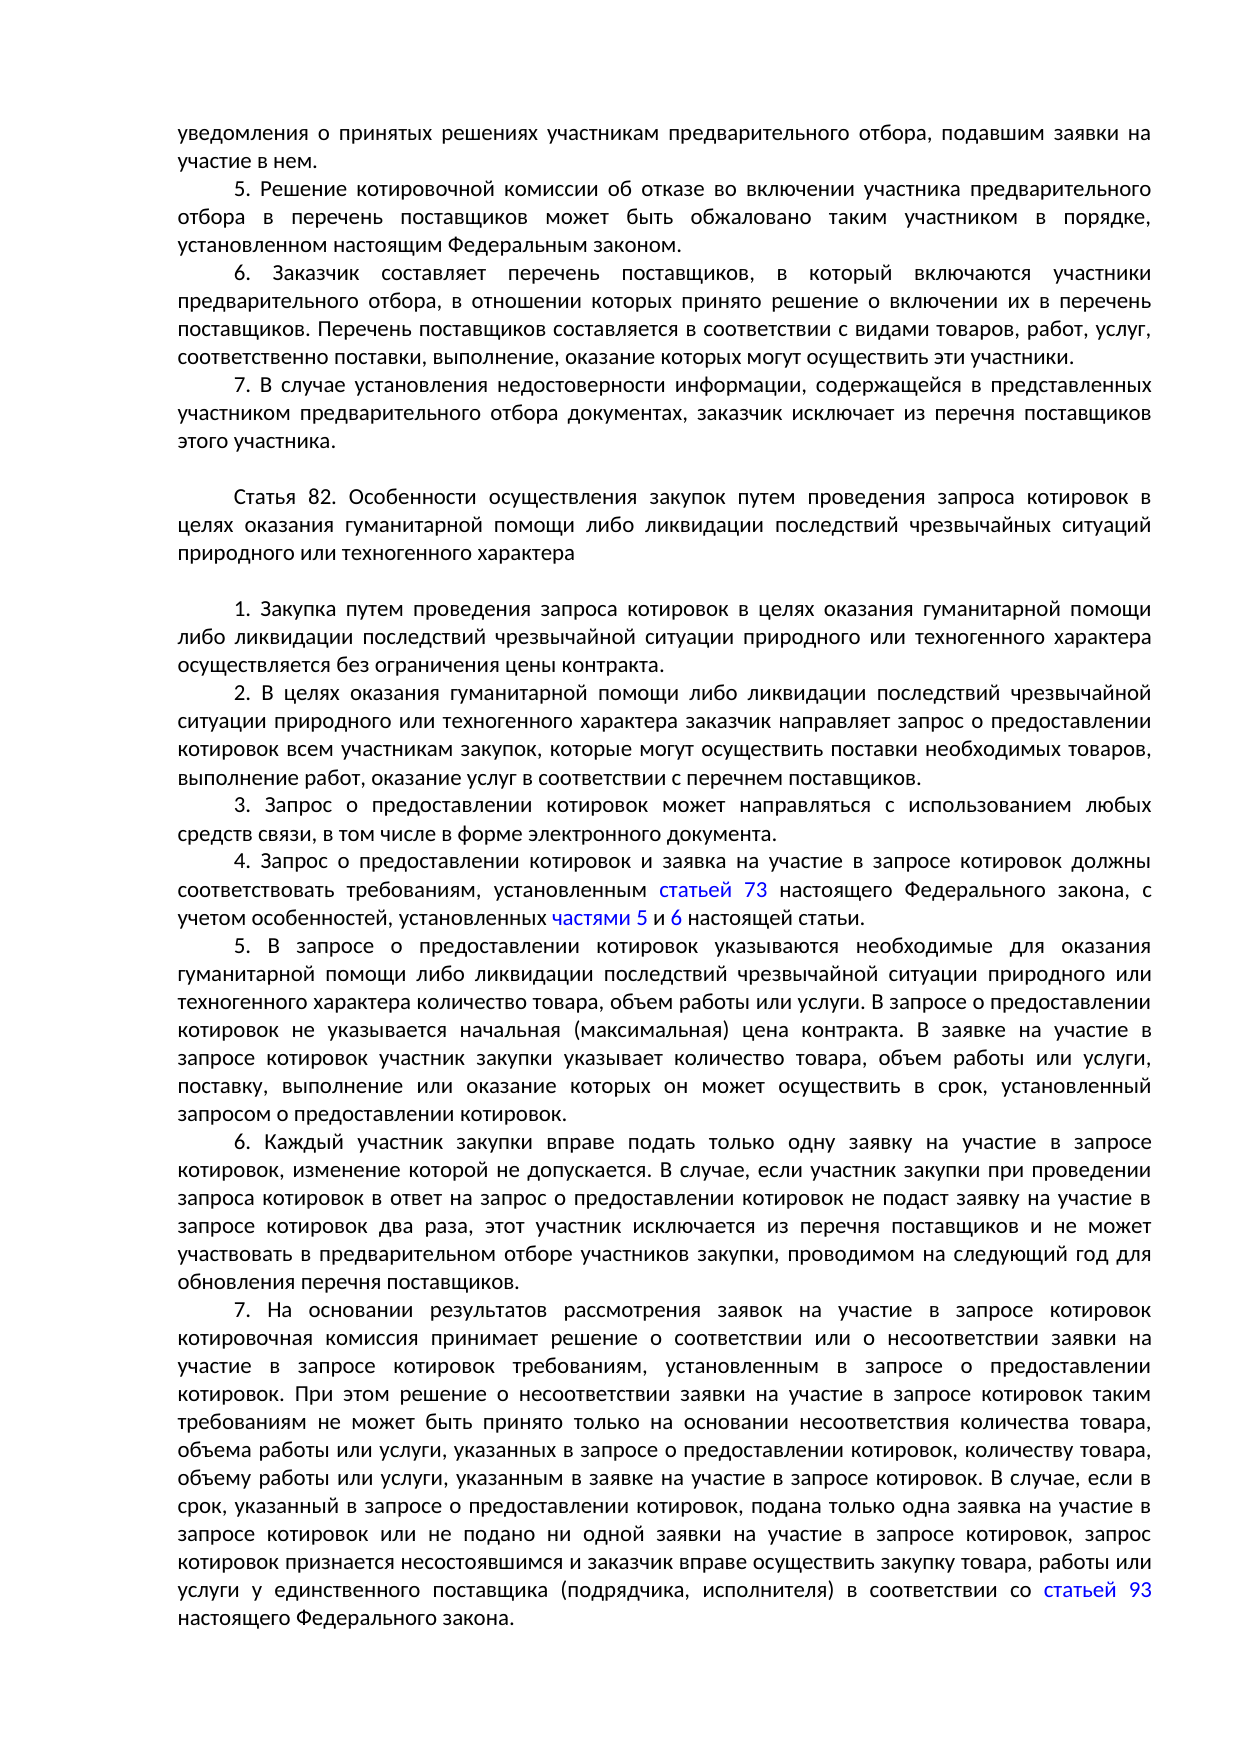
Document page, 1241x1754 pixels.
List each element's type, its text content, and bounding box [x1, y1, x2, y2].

text 2. В целях оказания гуманитарной помощи либо ликвидации последствий чрезвычайной ситуации природного или техногенного характера заказчик направляет запрос о предоставлении котировок всем участникам закупок, которые могут осуществить поставки необходимых товаров, выполнение работ, оказание услуг в соответствии с перечнем поставщиков. [177, 678, 1152, 791]
text Статья 82. Особенности осуществления закупок путем проведения запроса котировок в целях оказания гуманитарной помощи либо ликвидации последствий чрезвычайных ситуаций природного или техногенного характера [177, 482, 1152, 566]
text 6. Заказчик составляет перечень поставщиков, в который включаются участники предварительного отбора, в отношении которых принято решение о включении их в перечень поставщиков. Перечень поставщиков составляется в соответствии с видами товаров, работ, услуг, соответственно поставки, выполнение, оказание которых могут осуществить эти участники. [177, 258, 1152, 370]
text 1. Закупка путем проведения запроса котировок в целях оказания гуманитарной помощи либо ликвидации последствий чрезвычайной ситуации природного или техногенного характера осуществляется без ограничения цены контракта. [177, 594, 1152, 678]
text 4. Запрос о предоставлении котировок и заявка на участие в запросе котировок должны соответствовать требованиям, установленным статьей 73 настоящего Федерального закона, с учетом особенностей, установленных частями 5 и 6 настоящей статьи. [177, 847, 1152, 931]
text 5. В запросе о предоставлении котировок указываются необходимые для оказания гуманитарной помощи либо ликвидации последствий чрезвычайной ситуации природного или техногенного характера количество товара, объем работы или услуги. В запросе о предоставлении котировок не указывается начальная (максимальная) цена контракта. В заявке на участие в запросе котировок участник закупки указывает количество товара, объем работы или услуги, поставку, выполнение или оказание которых он может осуществить в срок, установленный запросом о предоставлении котировок. [177, 931, 1152, 1127]
text 5. Решение котировочной комиссии об отказе во включении участника предварительного отбора в перечень поставщиков может быть обжаловано таким участником в порядке, установленном настоящим Федеральным законом. [177, 174, 1152, 258]
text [177, 118, 1152, 174]
text 3. Запрос о предоставлении котировок может направляться с использованием любых средств связи, в том числе в форме электронного документа. [177, 791, 1152, 847]
text 7. В случае установления недостоверности информации, содержащейся в представленных участником предварительного отбора документах, заказчик исключает из перечня поставщиков этого участника. [177, 370, 1152, 454]
text 7. На основании результатов рассмотрения заявок на участие в запросе котировок котировочная комиссия принимает решение о соответствии или о несоответствии заявки на участие в запросе котировок требованиям, установленным в запросе о предоставлении котировок. При этом решение о несоответствии заявки на участие в запросе котировок таким требованиям не может быть принято только на основании несоответствия количества товара, объема работы или услуги, указанных в запросе о предоставлении котировок, количеству товара, объему работы или услуги, указанным в заявке на участие в запросе котировок. В случае, если в срок, указанный в запросе о предоставлении котировок, подана только одна заявка на участие в запросе котировок или не подано ни одной заявки на участие в запросе котировок, запрос котировок признается несостоявшимся и заказчик вправе осуществить закупку товара, работы или услуги у единственного поставщика (подрядчика, исполнителя) в соответствии со статьей 93 настоящего Федерального закона. [177, 1295, 1152, 1631]
text 6. Каждый участник закупки вправе подать только одну заявку на участие в запросе котировок, изменение которой не допускается. В случае, если участник закупки при проведении запроса котировок в ответ на запрос о предоставлении котировок не подаст заявку на участие в запросе котировок два раза, этот участник исключается из перечня поставщиков и не может участвовать в предварительном отборе участников закупки, проводимом на следующий год для обновления перечня поставщиков. [177, 1127, 1152, 1295]
